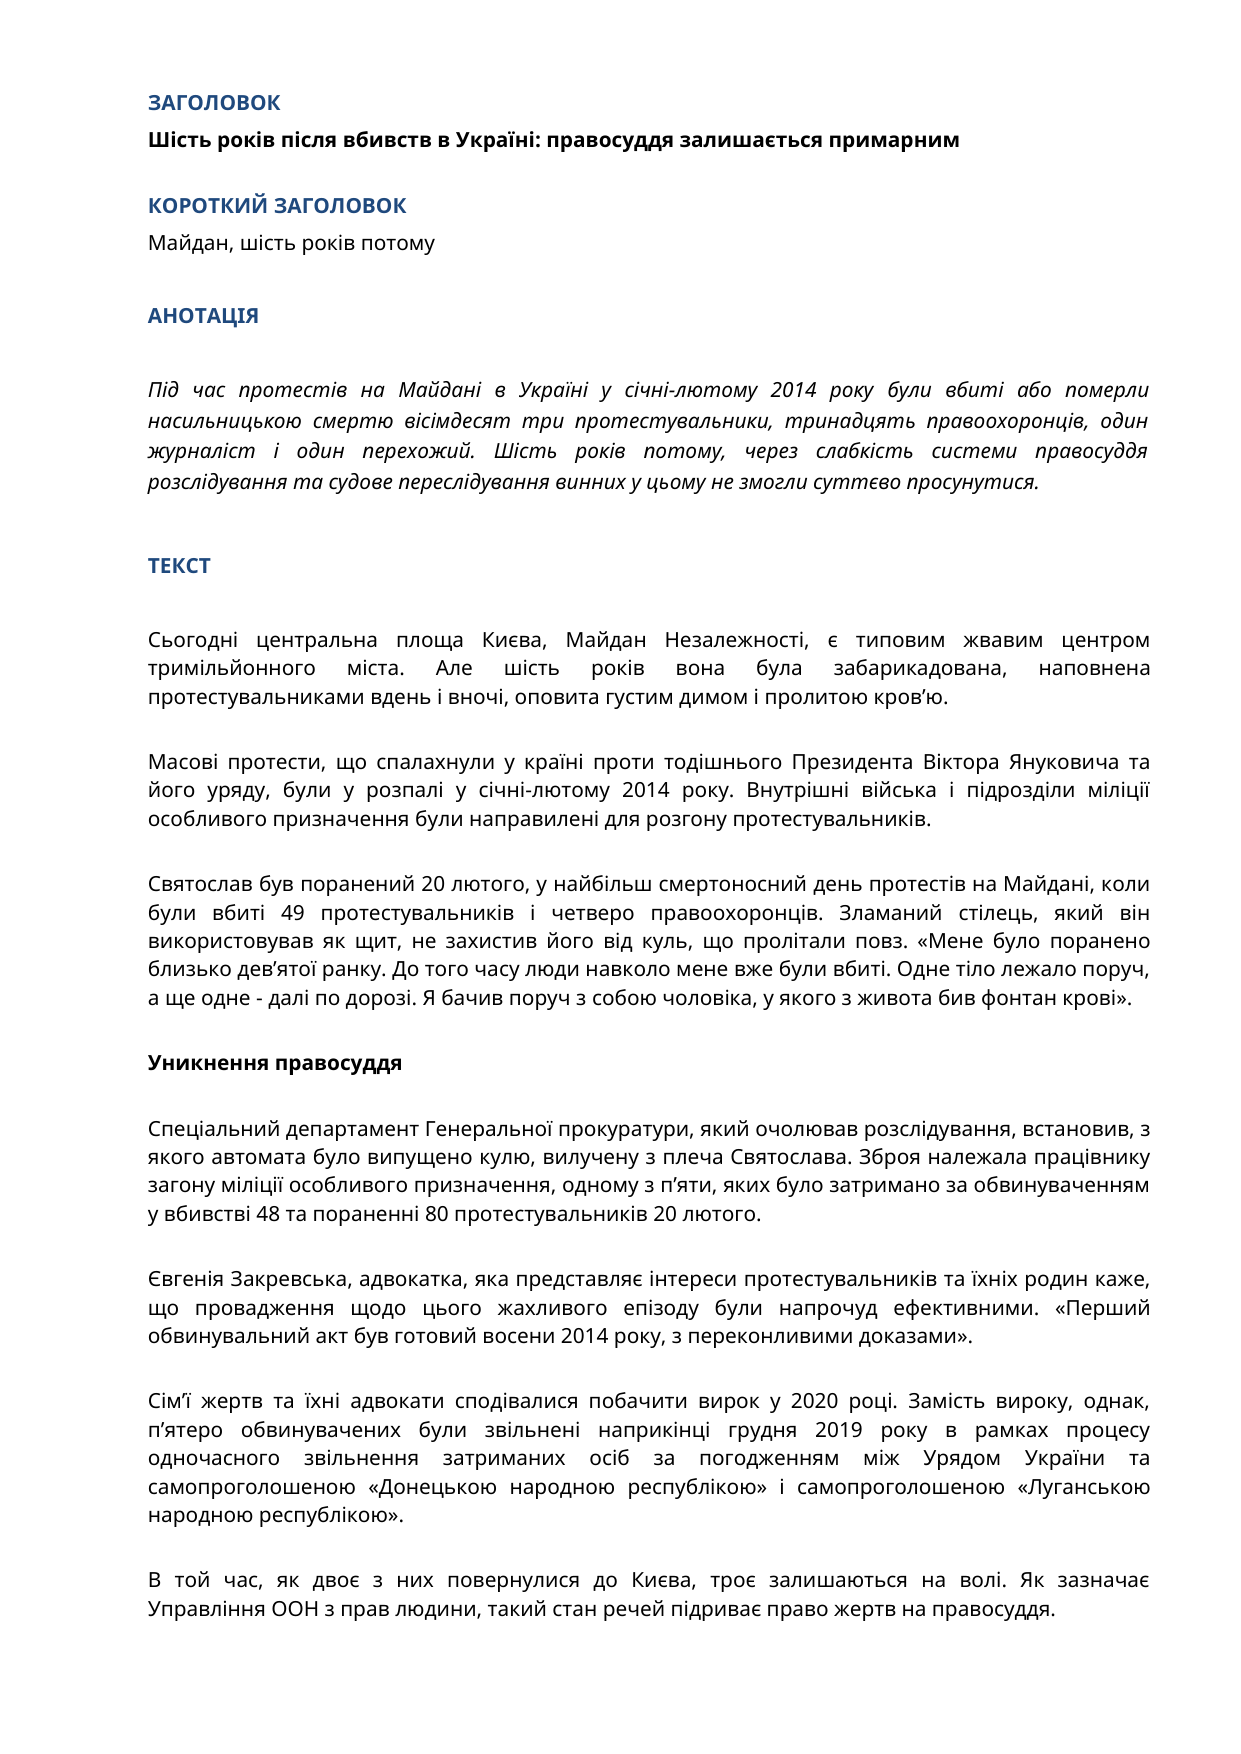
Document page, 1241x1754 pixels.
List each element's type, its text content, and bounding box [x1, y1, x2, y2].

text Спеціальний департамент Генеральної прокуратури, який очолював розслідування, встановив, з якого автомата було випущено кулю, вилучену з плеча Святослава. Зброя належала працівнику загону міліції особливого призначення, одному з п’яти, яких було затримано за обвинуваченням у вбивстві 48 та пораненні 80 протестувальників 20 лютого. [148, 1114, 1152, 1227]
text КОРОТКИЙ ЗАГОЛОВОК [148, 191, 1152, 219]
text ТЕКСТ [148, 551, 1152, 579]
text Євгенія Закревська, адвокатка, яка представляє інтереси протестувальників та їхніх родин каже, що провадження щодо цього жахливого епізоду були напрочуд ефективними. «Перший обвинувальний акт був готовий восени 2014 року, з переконливими доказами». [148, 1264, 1152, 1349]
text Святослав був поранений 20 лютого, у найбільш смертоносний день протестів на Майдані, коли були вбиті 49 протестувальників і четверо правоохоронців. Зламаний стілець, який він використовував як щит, не захистив його від куль, що пролітали повз. «Мене було поранено близько дев’ятої ранку. До того часу люди навколо мене вже були вбиті. Одне тіло лежало поруч, а ще одне - далі по дорозі. Я бачив поруч з собою чоловіка, у якого з живота бив фонтан крові». [148, 869, 1152, 1011]
text АНОТАЦІЯ [148, 301, 1152, 330]
text Під час протестів на Майдані в Україні у січні-лютому 2014 року були вбиті або померли насильницькою смертю вісімдесят три протестувальники, тринадцять правоохоронців, один журналіст і один перехожий. Шість років потому, через слабкість системи правосуддя розслідування та судове переслідування винних у цьому не змогли суттєво просунутися. [148, 375, 1152, 495]
text Сім’ї жертв та їхні адвокати сподівалися побачити вирок у 2020 році. Замість вироку, однак, п’ятеро обвинувачених були звільнені наприкінці грудня 2019 року в рамках процесу одночасного звільнення затриманих осіб за погодженням між Урядом України та самопроголошеною «Донецькою народною республікою» і самопроголошеною «Луганською народною республікою». [148, 1386, 1152, 1529]
text ЗАГОЛОВОК [148, 88, 1152, 117]
text Масові протести, що спалахнули у країні проти тодішнього Президента Віктора Януковича та його уряду, були у розпалі у січні-лютому 2014 року. Внутрішні війська і підрозділи міліції особливого призначення були направилені для розгону протестувальників. [148, 747, 1152, 832]
text В той час, як двоє з них повернулися до Києва, троє залишаються на волі. Як зазначає Управління ООН з прав людини, такий стан речей підриває право жертв на правосуддя. [148, 1566, 1152, 1622]
text Шість років після вбивств в Україні: правосуддя залишається примарним [148, 125, 1152, 154]
text Майдан, шість років потому [148, 228, 1152, 256]
text Сьогодні центральна площа Києва, Майдан Незалежності, є типовим жвавим центром тримільйонного міста. Але шість років вона була забарикадована, наповнена протестувальниками вдень і вночі, оповита густим димом і пролитою кров’ю. [148, 625, 1152, 710]
text Уникнення правосуддя [148, 1048, 1152, 1077]
